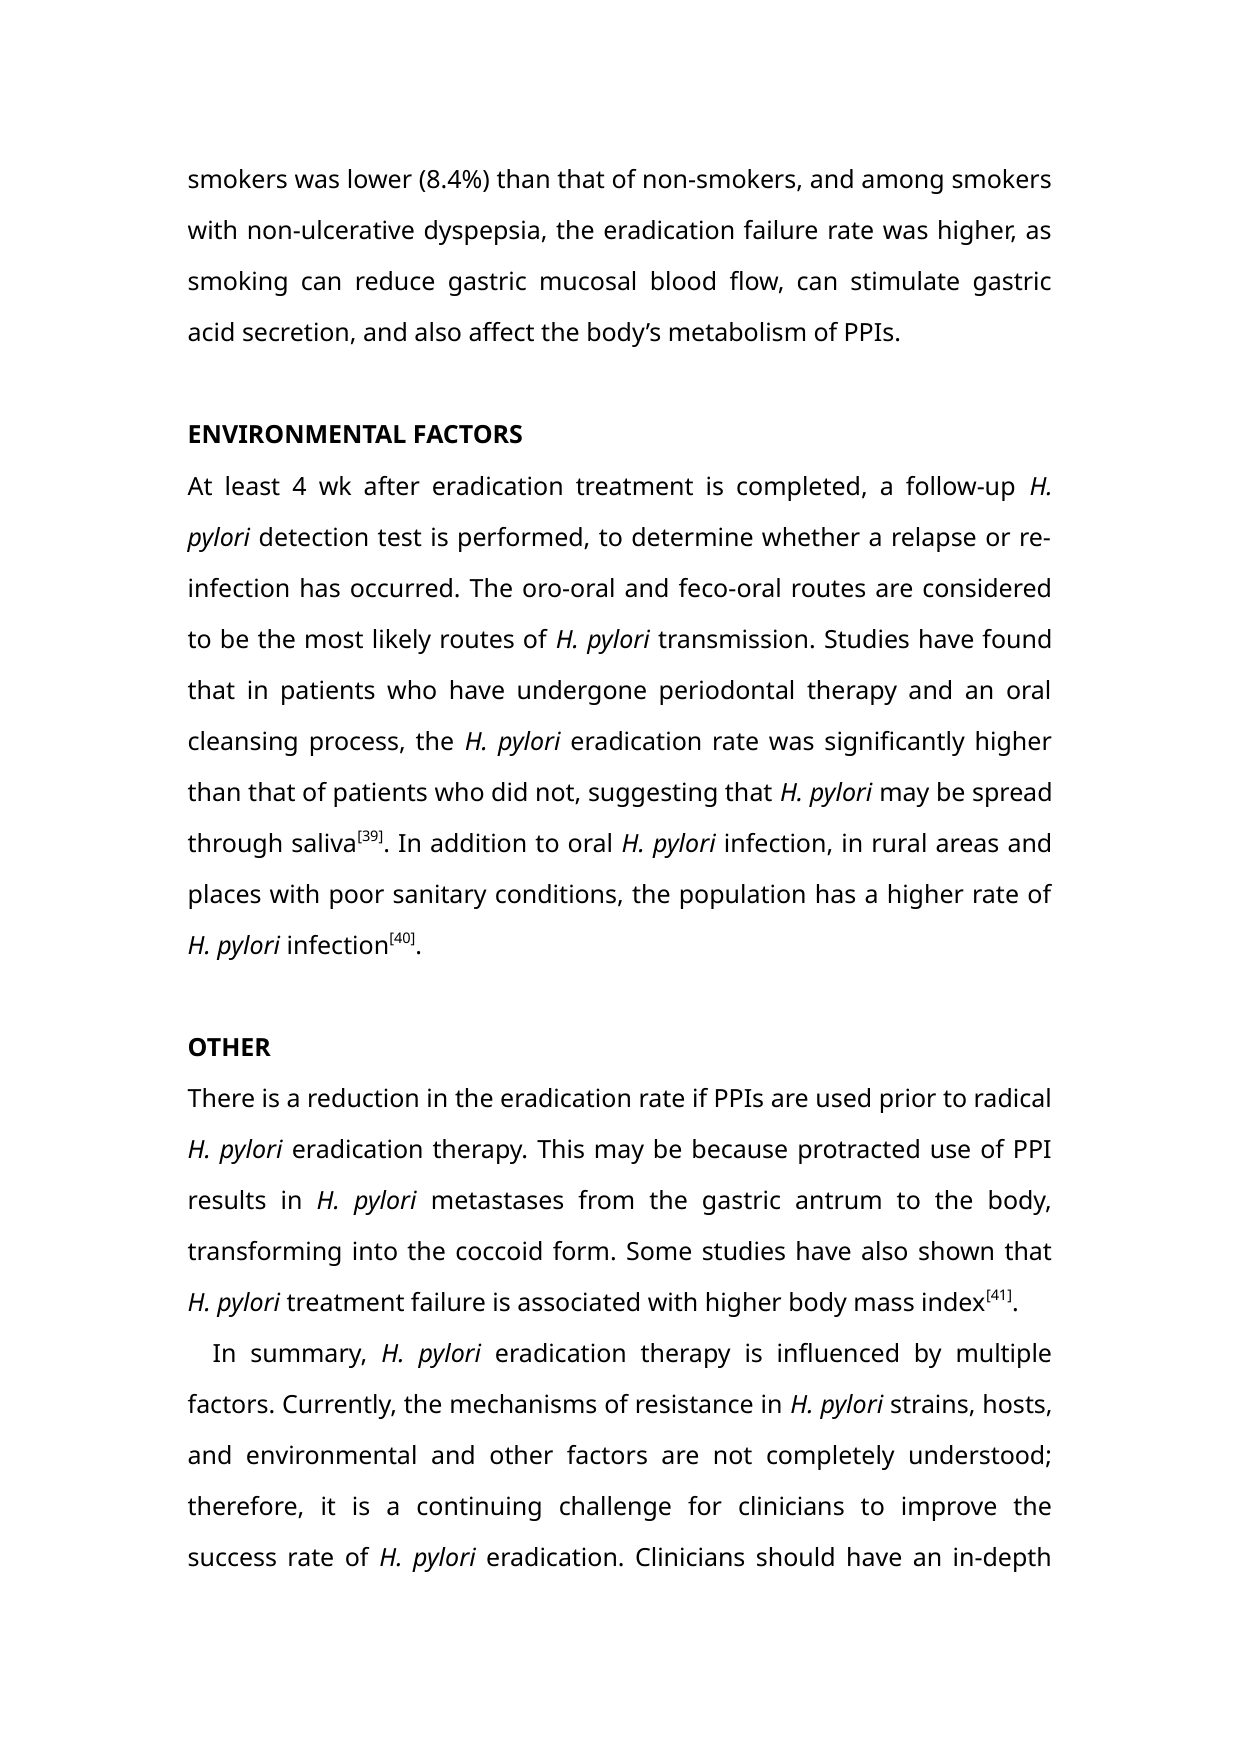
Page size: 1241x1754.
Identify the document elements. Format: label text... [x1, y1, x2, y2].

text There is a reduction in the eradication rate if PPIs are used prior to radical H. pylori eradication therapy. This may be because protracted use of PPI results in H. pylori metastases from the gastric antrum to the body, transforming into the coccoid form. Some studies have also shown that H. pylori treatment failure is associated with higher body mass index[41]. [187, 1081, 1053, 1319]
text ENVIRONMENTAL FACTORS [187, 417, 1053, 451]
text At least 4 wk after eradication treatment is completed, a follow-up H. pylori detection test is performed, to determine whether a relapse or re-infection has occurred. The oro-oral and feco-oral routes are considered to be the most likely routes of H. pylori transmission. Studies have found that in patients who have undergone periodontal therapy and an oral cleansing process, the H. pylori eradication rate was significantly higher than that of patients who did not, suggesting that H. pylori may be spread through saliva[39]. In addition to oral H. pylori infection, in rural areas and places with poor sanitary conditions, the population has a higher rate of H. pylori infection[40]. [187, 468, 1053, 962]
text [187, 1336, 1053, 1574]
text OTHER [187, 1030, 1053, 1064]
